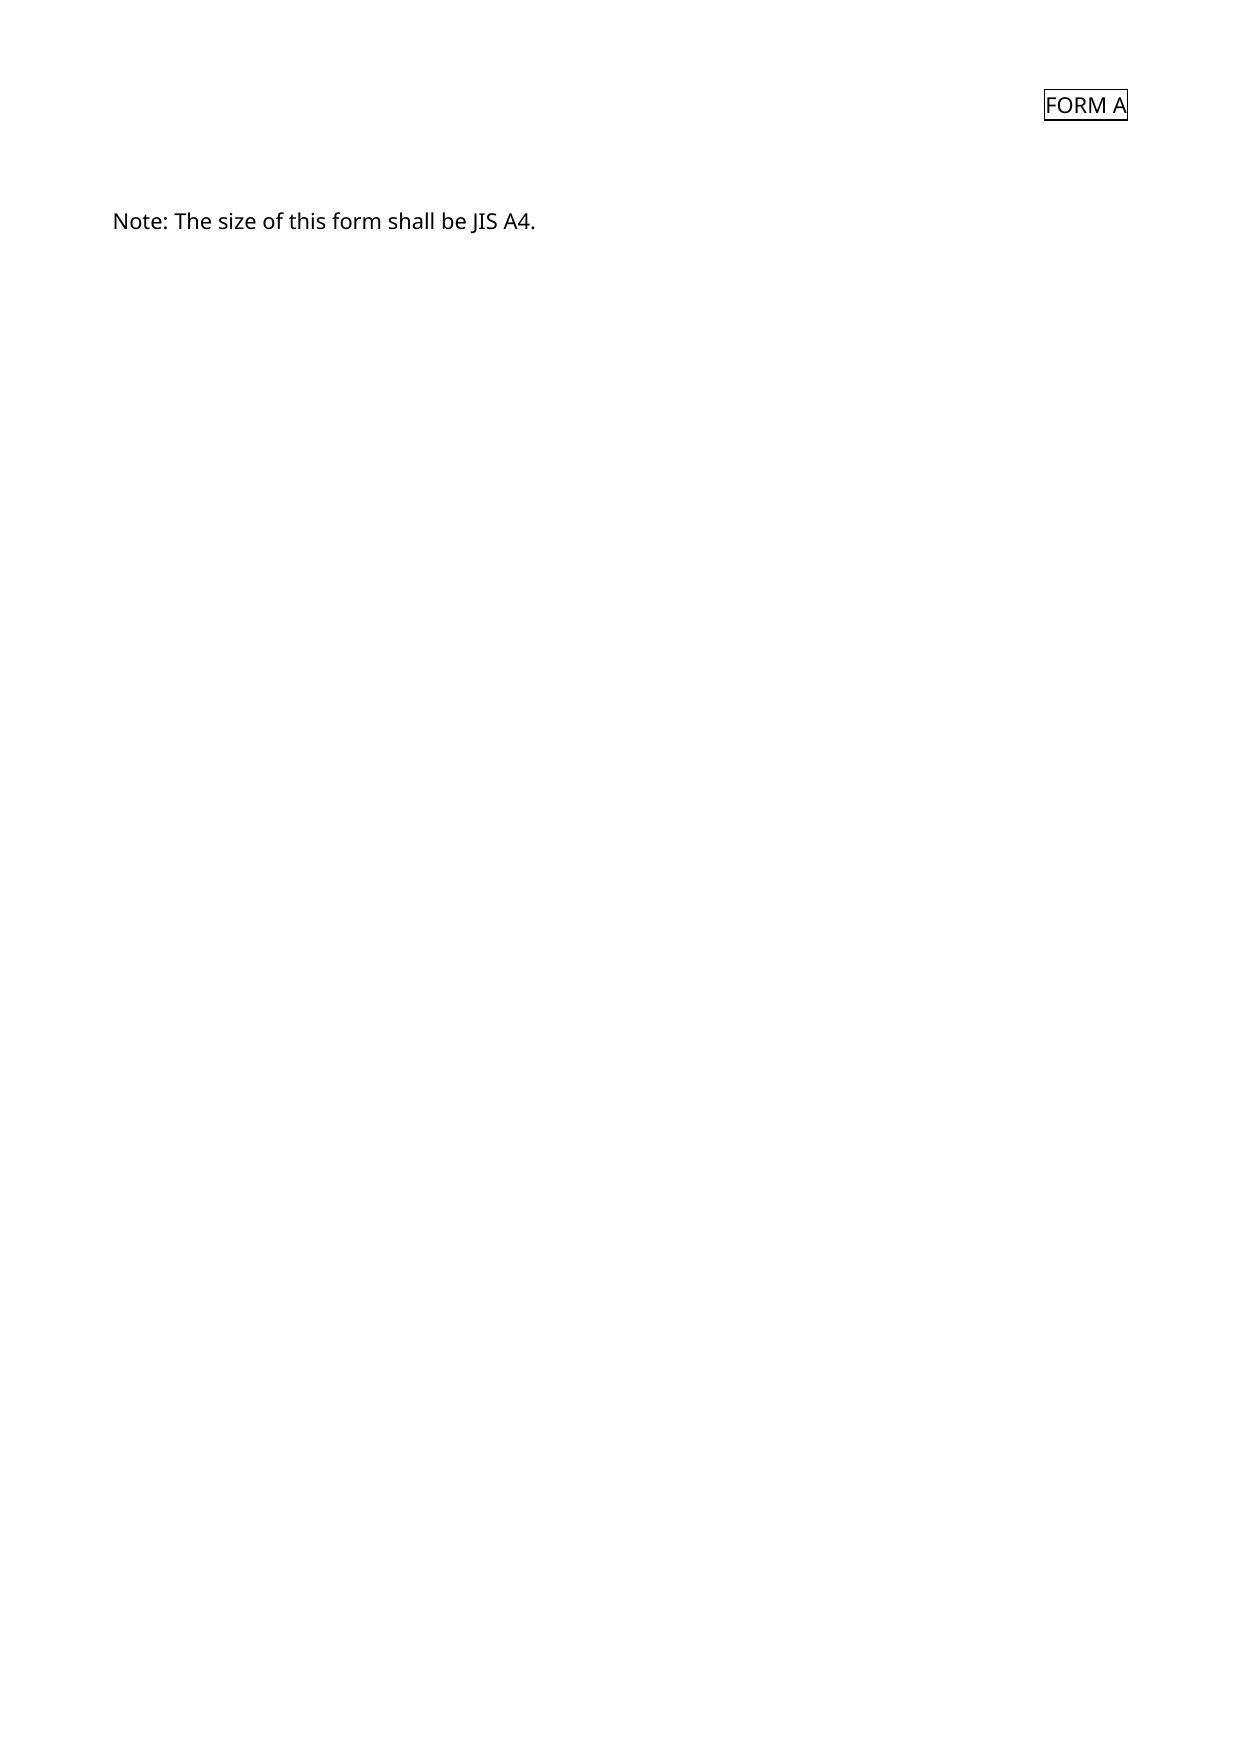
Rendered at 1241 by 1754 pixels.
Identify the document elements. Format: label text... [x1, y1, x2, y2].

text Note: The size of this form shall be JIS A4. [112, 202, 1084, 239]
